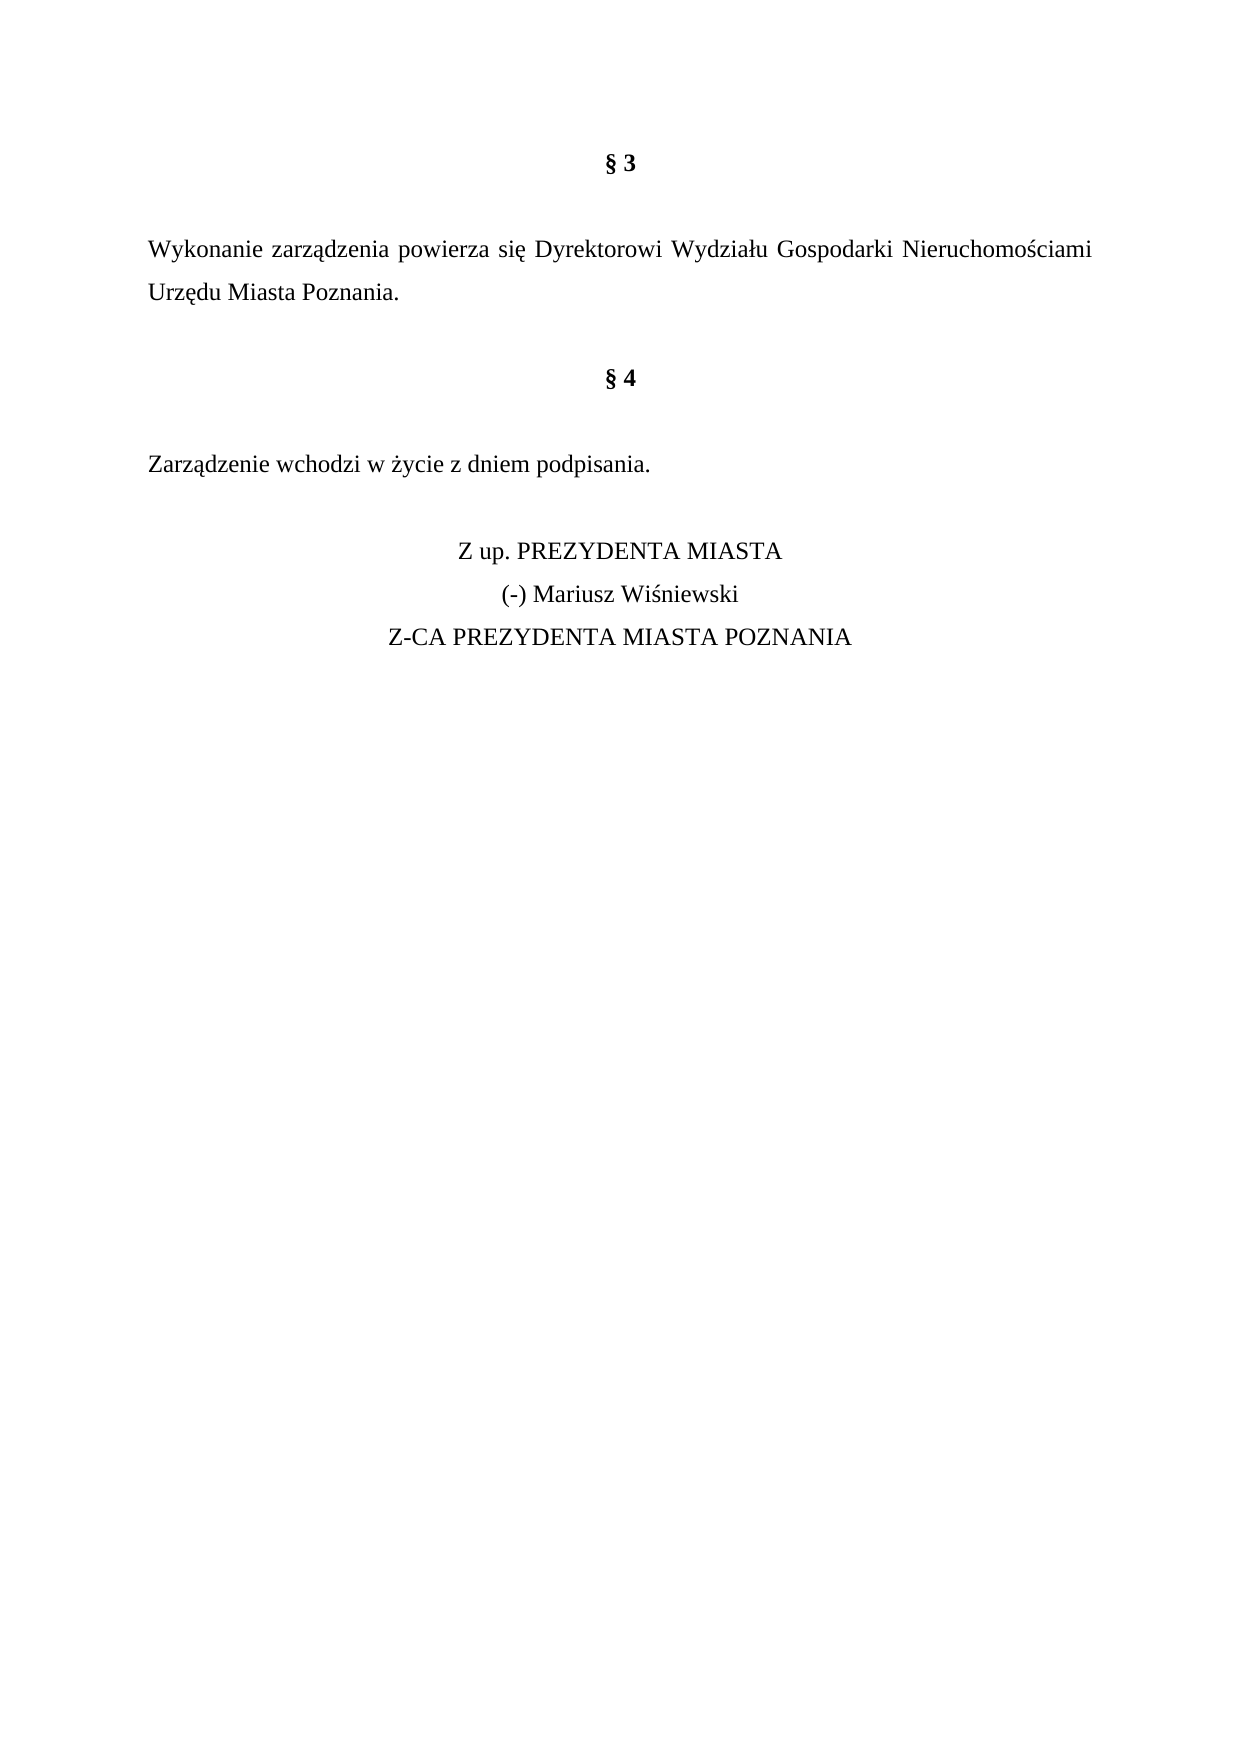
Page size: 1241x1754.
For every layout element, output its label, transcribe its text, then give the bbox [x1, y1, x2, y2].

text Zarządzenie wchodzi w życie z dniem podpisania. [148, 449, 1093, 478]
text § 4 [148, 363, 1093, 392]
text Z-CA PREZYDENTA MIASTA POZNANIA [148, 622, 1093, 651]
text § 3 [148, 148, 1093, 176]
text (-) Mariusz Wiśniewski [148, 579, 1093, 608]
text Wykonanie zarządzenia powierza się Dyrektorowi Wydziału Gospodarki Nieruchomościami Urzędu Miasta Poznania. [148, 234, 1093, 306]
text Z up. PREZYDENTA MIASTA [148, 536, 1093, 564]
